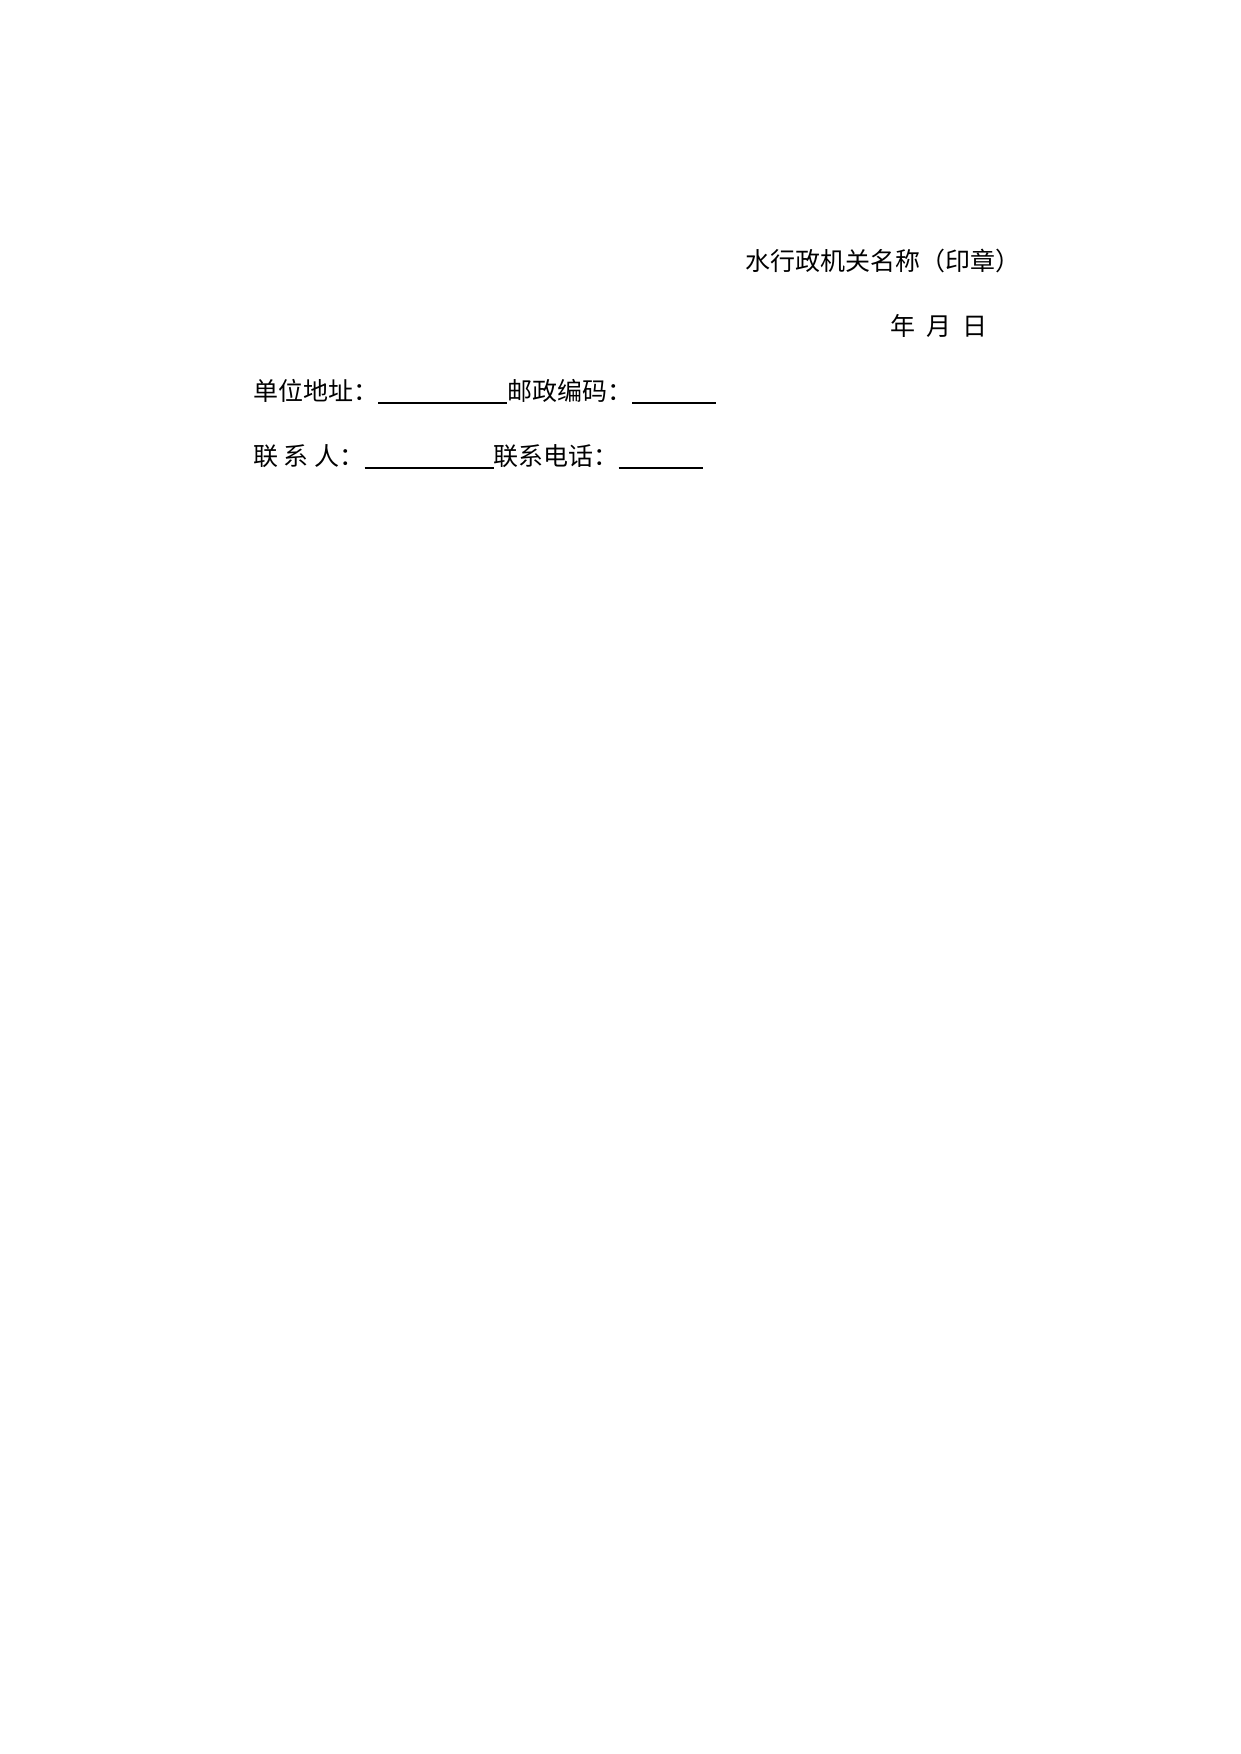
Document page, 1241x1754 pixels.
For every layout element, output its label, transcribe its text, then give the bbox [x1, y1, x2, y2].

text 水行政机关名称（印章） [187, 227, 1020, 292]
text 联 系 人： 联系电话： [187, 422, 1053, 487]
text 单位地址： 邮政编码： [187, 357, 1053, 422]
text 年 月 日 [187, 292, 987, 357]
